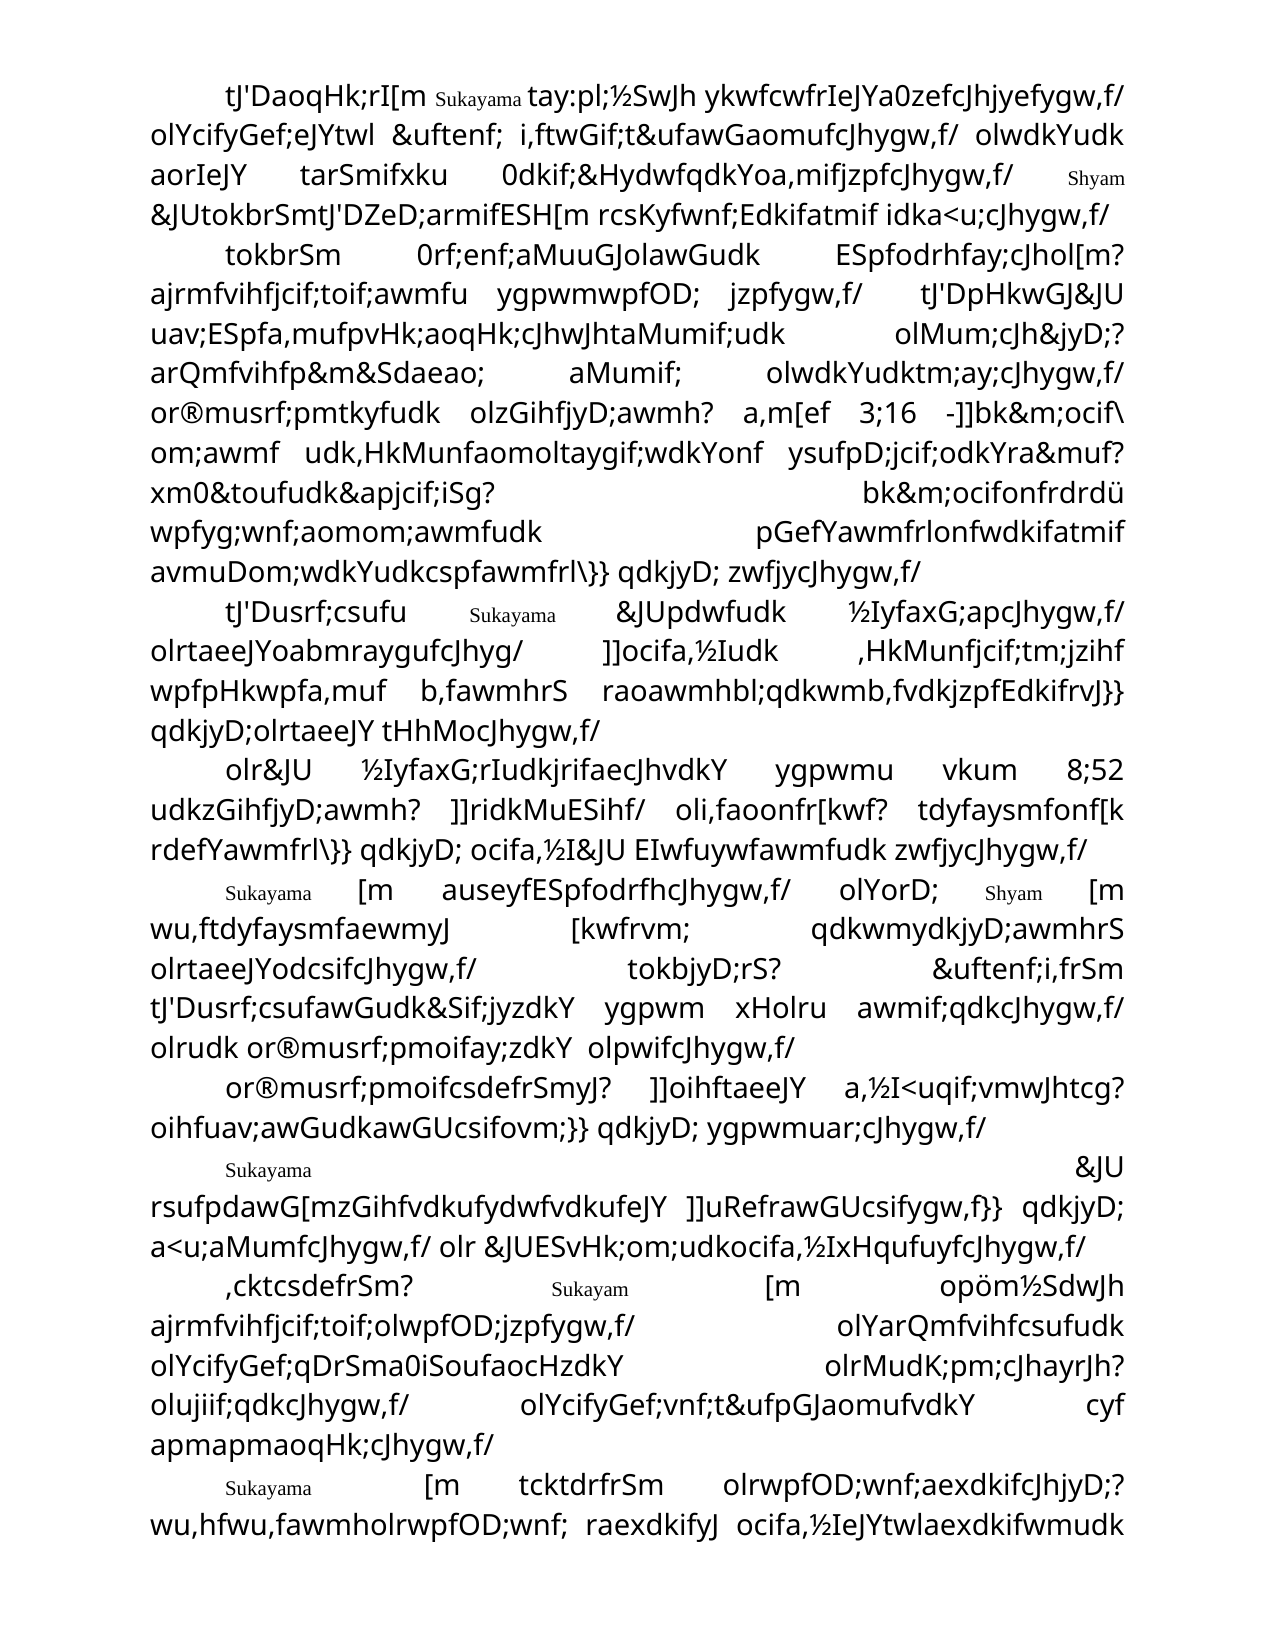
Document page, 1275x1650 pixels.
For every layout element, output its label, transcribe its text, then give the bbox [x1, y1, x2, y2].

text tJ'DaoqHk;rI[m Sukayama tay:pl;½SwJh ykwfcwfrIeJYa0zefcJhjyefygw,f/ olYcifyGef;eJYtwl &uftenf; i,ftwGif;t&ufawGaomufcJhygw,f/ olwdkYudk aorIeJY tarSmifxku 0dkif;&HydwfqdkYoa,mifjzpfcJhygw,f/ Shyam &JUtokbrSmtJ'DZeD;armifESH[m rcsKyfwnf;Edkifatmif idka<u;cJhygw,f/ [150, 75, 1125, 234]
text or®musrf;pmoifcsdefrSmyJ? ]]oihftaeeJY a,½I<uqif;vmwJhtcg? oihfuav;awGudkawGUcsifovm;}} qdkjyD; ygpwmuar;cJhygw,f/ [150, 1067, 1125, 1147]
text tJ'Dusrf;csufu Sukayama &JUpdwfudk ½IyfaxG;apcJhygw,f/ olrtaeeJYoabmraygufcJhyg/ ]]ocifa,½Iudk ,HkMunfjcif;tm;jzihf wpfpHkwpfa,muf b,fawmhrS raoawmhbl;qdkwmb,fvdkjzpfEdkifrvJ}} qdkjyD;olrtaeeJY tHhMocJhygw,f/ [150, 591, 1125, 750]
text olr&JU ½IyfaxG;rIudkjrifaecJhvdkY ygpwmu vkum 8;52 udkzGihfjyD;awmh? ]]ridkMuESihf/ oli,faoonfr[kwf? tdyfaysmfonf[k rdefYawmfrl\}} qdkjyD; ocifa,½I&JU EIwfuywfawmfudk zwfjycJhygw,f/ [150, 750, 1125, 869]
text Sukayama [m auseyfESpfodrfhcJhygw,f/ olYorD; Shyam [m wu,ftdyfaysmfaewmyJ [kwfrvm; qdkwmydkjyD;awmhrS olrtaeeJYodcsifcJhygw,f/ tokbjyD;rS? &uftenf;i,frSm tJ'Dusrf;csufawGudk&Sif;jyzdkY ygpwm xHolru awmif;qdkcJhygw,f/ olrudk or®musrf;pmoifay;zdkY olpwifcJhygw,f/ [150, 869, 1125, 1067]
text Sukayama &JU rsufpdawG[mzGihfvdkufydwfvdkufeJY ]]uRefrawGUcsifygw,f}} qdkjyD; a<u;aMumfcJhygw,f/ olr &JUESvHk;om;udkocifa,½IxHqufuyfcJhygw,f/ [150, 1147, 1125, 1266]
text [150, 1464, 1125, 1543]
text ,cktcsdefrSm? Sukayam [m opöm½SdwJh ajrmfvihfjcif;toif;olwpfOD;jzpfygw,f/ olYarQmfvihfcsufudk olYcifyGef;qDrSma0iSoufaocHzdkY olrMudK;pm;cJhayrJh? olujiif;qdkcJhygw,f/ olYcifyGef;vnf;t&ufpGJaomufvdkY cyf apmapmaoqHk;cJhygw,f/ [150, 1266, 1125, 1464]
text tokbrSm 0rf;enf;aMuuGJolawGudk ESpfodrhfay;cJhol[m? ajrmfvihfjcif;toif;awmfu ygpwmwpfOD; jzpfygw,f/ tJ'DpHkwGJ&JU uav;ESpfa,mufpvHk;aoqHk;cJhwJhtaMumif;udk olMum;cJh&jyD;? arQmfvihfp&m&Sdaeao; aMumif; olwdkYudktm;ay;cJhygw,f/ or®musrf;pmtkyfudk olzGihfjyD;awmh? a,m[ef 3;16 -]]bk&m;ocif\om;awmf udk,HkMunfaomoltaygif;wdkYonf ysufpD;jcif;odkYra&muf? xm0&toufudk&apjcif;iSg? bk&m;ocifonfrdrdü wpfyg;wnf;aomom;awmfudk pGefYawmfrlonfwdkifatmif avmuDom;wdkYudkcspfawmfrl\}} qdkjyD; zwfjycJhygw,f/ [150, 234, 1125, 591]
